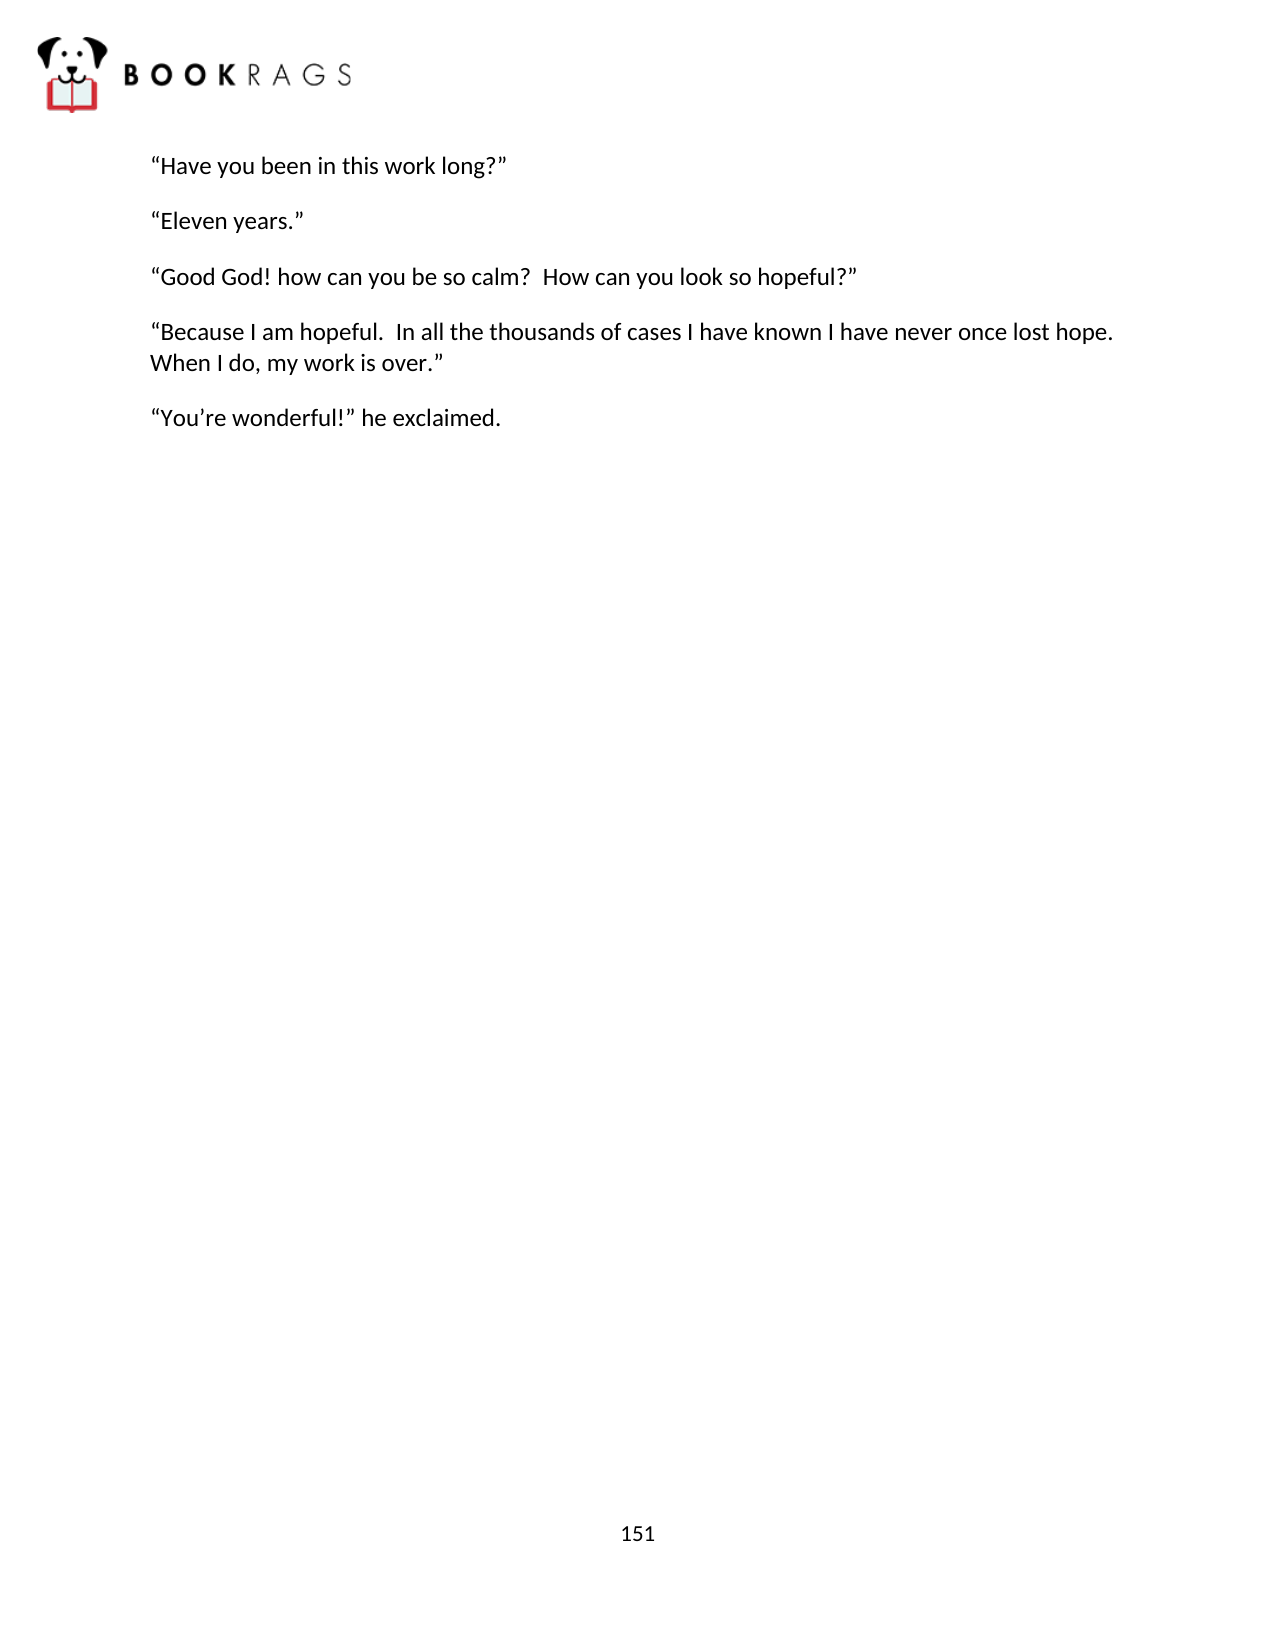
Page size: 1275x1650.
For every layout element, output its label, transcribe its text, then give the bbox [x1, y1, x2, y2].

text “You’re wonderful!” he exclaimed. [150, 403, 1125, 433]
text “Because I am hopeful. In all the thousands of cases I have known I have never once lost hope. When I do, my work is over.” [150, 317, 1125, 378]
text “Good God! how can you be so calm? How can you look so hopeful?” [150, 261, 1125, 292]
picture [37, 37, 351, 113]
text “Eleven years.” [150, 206, 1125, 236]
text “Have you been in this work long?” [150, 150, 1125, 181]
